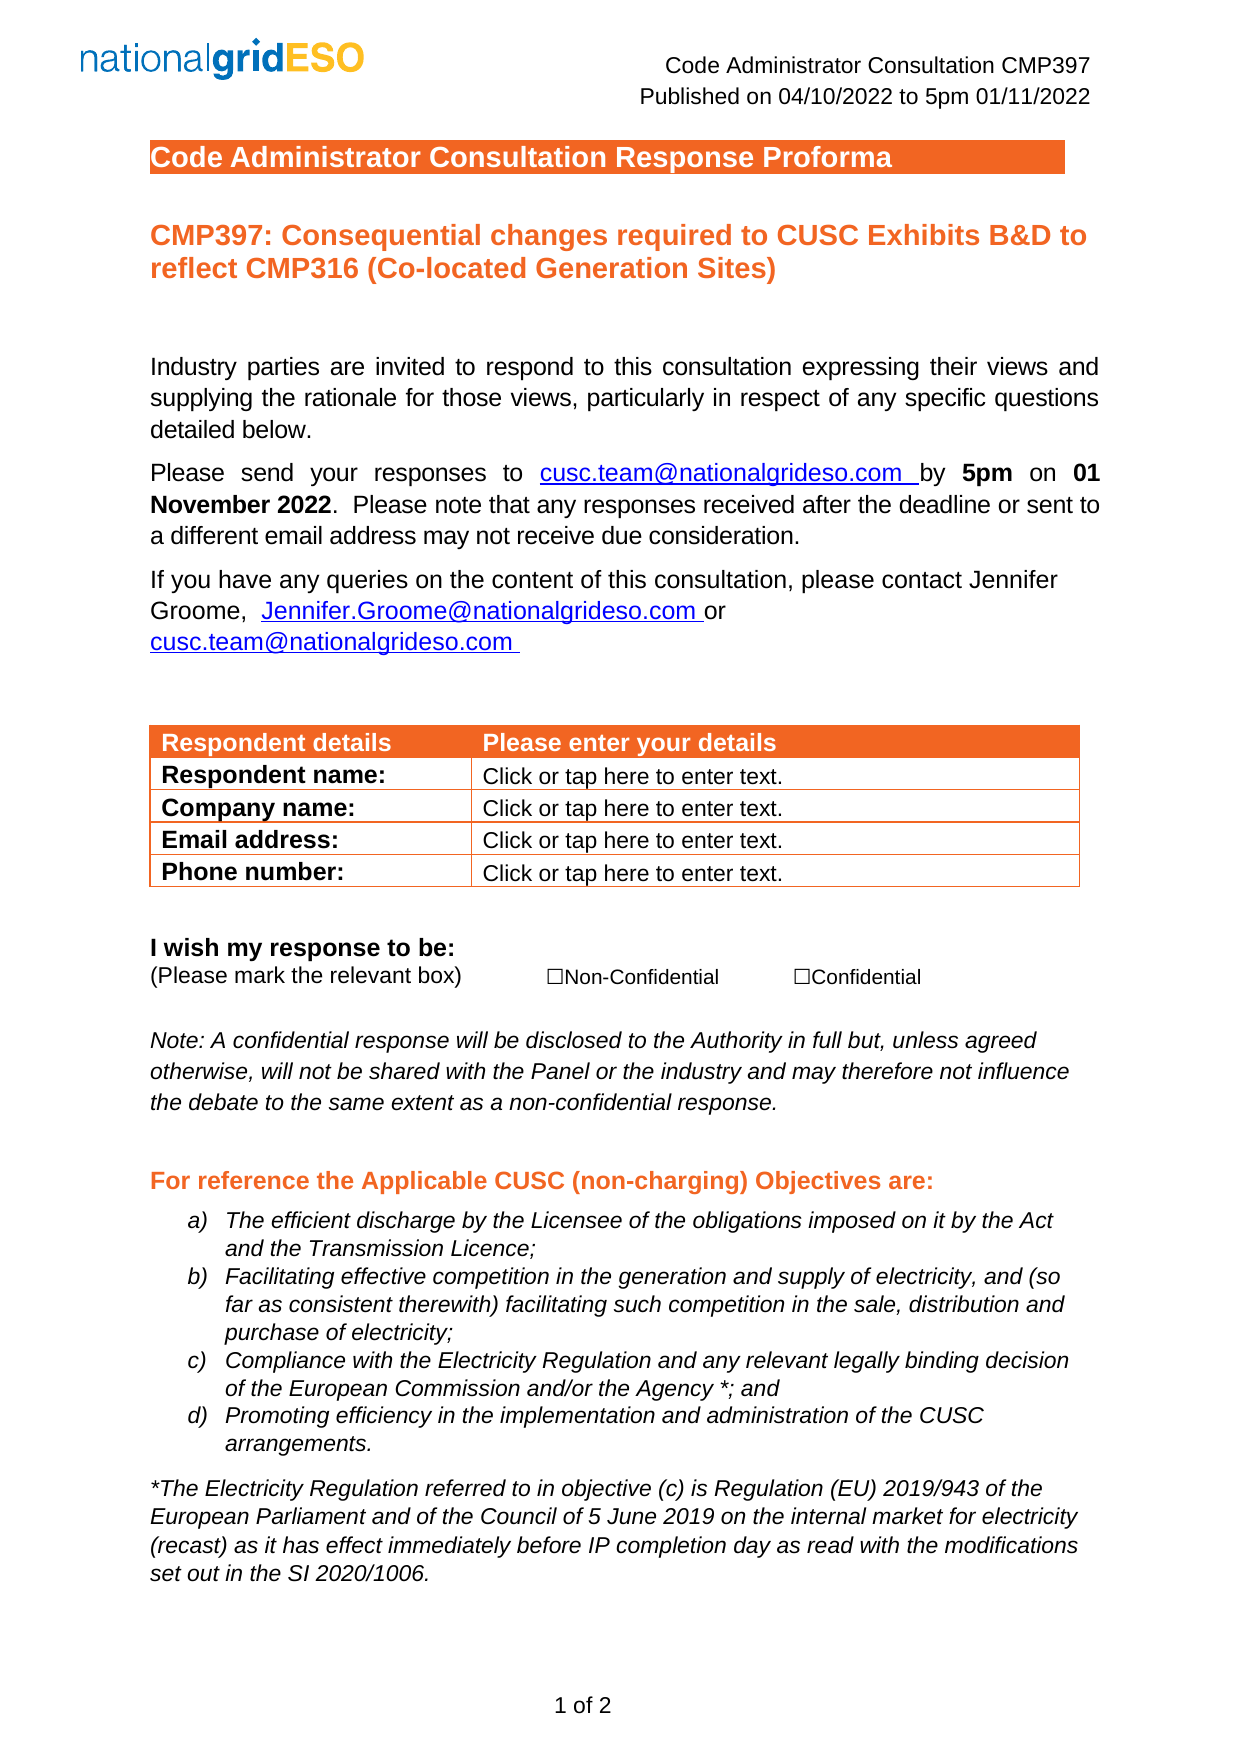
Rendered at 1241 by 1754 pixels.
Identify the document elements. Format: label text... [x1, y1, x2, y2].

table_header Respondent details [151, 726, 471, 757]
text If you have any queries on the content of this consultation, please contact Jennifer Groome, Jennifer.Groome@nationalgrideso.com or cusc.team@nationalgrideso.com [150, 562, 1090, 656]
list Compliance with the Electricity Regulation and any relevant legally binding decision of the European Commission and/or the Agency *; and [187, 1347, 1090, 1401]
text CMP397: Consequential changes required to CUSC Exhibits B&D to reflect CMP316 (Co-located Generation Sites) [150, 218, 1090, 285]
list Facilitating effective competition in the generation and supply of electricity, and (so far as consistent therewith) facilitating such competition in the sale, distribution and purchase of electricity; [187, 1263, 1090, 1345]
text Note: A confidential response will be disclosed to the Authority in full but, unless agreed otherwise, will not be shared with the Panel or the industry and may therefore not influence the debate to the same extent as a non-confidential response. [150, 1022, 1090, 1116]
list The efficient discharge by the Licensee of the obligations imposed on it by the Act and the Transmission Licence; [187, 1207, 1090, 1261]
table_header Confidential [793, 962, 1039, 991]
text I wish my response to be: [150, 931, 1090, 962]
table_header (Please mark the relevant box) [150, 962, 546, 991]
table_cell Phone number: [151, 855, 471, 886]
text Industry parties are invited to respond to this consultation expressing their views and supplying the rationale for those views, particularly in respect of any specific questions detailed below. [150, 349, 1100, 443]
table_cell Email address: [151, 823, 471, 854]
table_header Please enter your details [472, 726, 1079, 757]
table_cell Respondent name: [151, 758, 471, 789]
text *The Electricity Regulation referred to in objective (c) is Regulation (EU) 2019/943 of the European Parliament and of the Council of 5 June 2019 on the internal market for electricity (recast) as it has effect immediately before IP completion day as read with the modifications set out in the SI 2020/1006. [150, 1475, 1090, 1587]
table_header Non-Confidential [546, 962, 793, 991]
list Promoting efficiency in the implementation and administration of the CUSC arrangements. [187, 1402, 1090, 1457]
list Code Administrator Consultation Response Proforma [150, 140, 1065, 174]
table_cell Company name: [151, 790, 471, 821]
text For reference the Applicable CUSC (non-charging) Objectives are: [150, 1163, 1090, 1194]
text Please send your responses to cusc.team@nationalgrideso.com by 5pm on 01 November 2022. Please note that any responses received after the deadline or sent to a different email address may not receive due consideration. [150, 456, 1100, 549]
